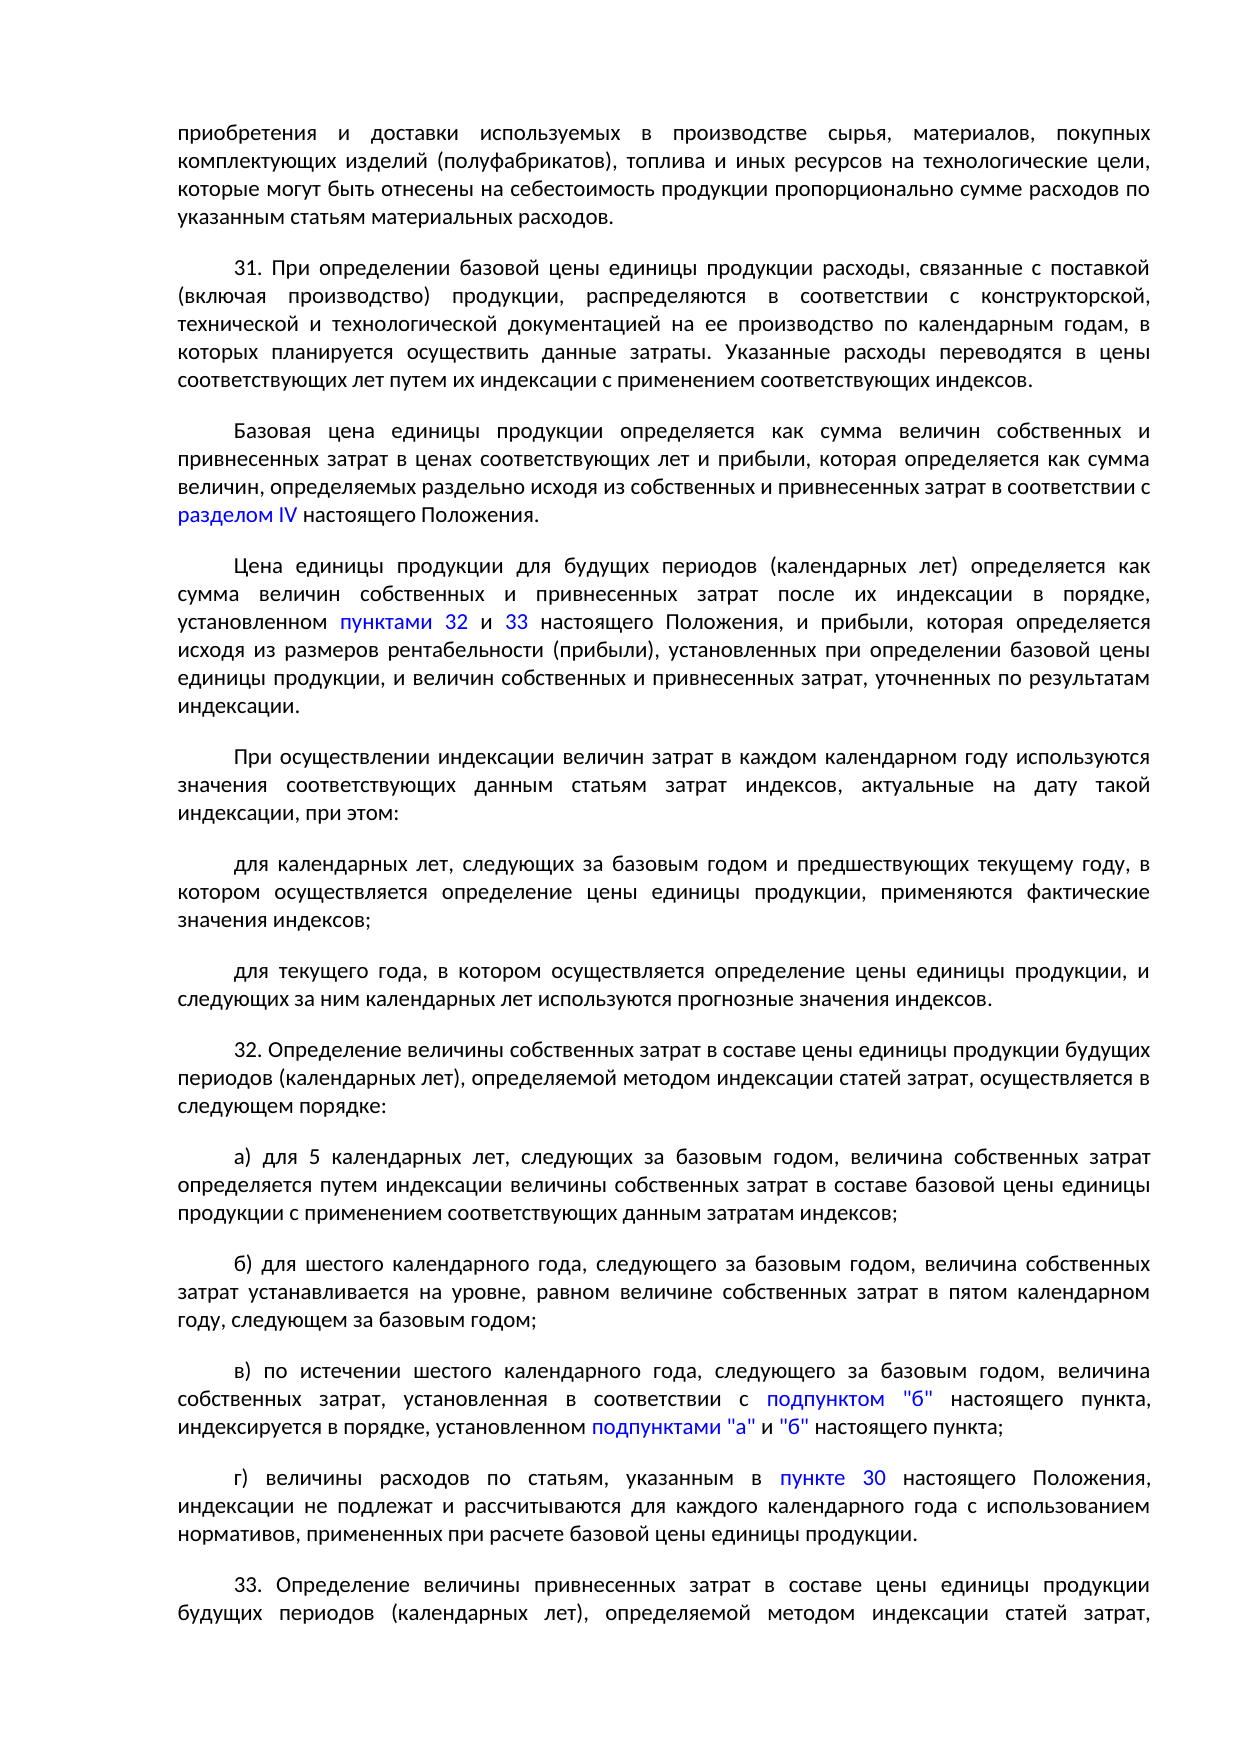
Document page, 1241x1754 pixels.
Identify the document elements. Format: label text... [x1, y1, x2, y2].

text для календарных лет, следующих за базовым годом и предшествующих текущему году, в котором осуществляется определение цены единицы продукции, применяются фактические значения индексов; [177, 849, 1152, 933]
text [177, 1570, 1152, 1626]
text г) величины расходов по статьям, указанным в пункте 30 настоящего Положения, индексации не подлежат и рассчитываются для каждого календарного года с использованием нормативов, примененных при расчете базовой цены единицы продукции. [177, 1463, 1152, 1547]
text Базовая цена единицы продукции определяется как сумма величин собственных и привнесенных затрат в ценах соответствующих лет и прибыли, которая определяется как сумма величин, определяемых раздельно исходя из собственных и привнесенных затрат в соответствии с разделом IV настоящего Положения. [177, 416, 1152, 528]
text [177, 118, 1152, 230]
text а) для 5 календарных лет, следующих за базовым годом, величина собственных затрат определяется путем индексации величины собственных затрат в составе базовой цены единицы продукции с применением соответствующих данным затратам индексов; [177, 1142, 1152, 1226]
text б) для шестого календарного года, следующего за базовым годом, величина собственных затрат устанавливается на уровне, равном величине собственных затрат в пятом календарном году, следующем за базовым годом; [177, 1249, 1152, 1333]
text 32. Определение величины собственных затрат в составе цены единицы продукции будущих периодов (календарных лет), определяемой методом индексации статей затрат, осуществляется в следующем порядке: [177, 1035, 1152, 1119]
text для текущего года, в котором осуществляется определение цены единицы продукции, и следующих за ним календарных лет используются прогнозные значения индексов. [177, 956, 1152, 1012]
text 31. При определении базовой цены единицы продукции расходы, связанные с поставкой (включая производство) продукции, распределяются в соответствии с конструкторской, технической и технологической документацией на ее производство по календарным годам, в которых планируется осуществить данные затраты. Указанные расходы переводятся в цены соответствующих лет путем их индексации с применением соответствующих индексов. [177, 253, 1152, 393]
text в) по истечении шестого календарного года, следующего за базовым годом, величина собственных затрат, установленная в соответствии с подпунктом "б" настоящего пункта, индексируется в порядке, установленном подпунктами "а" и "б" настоящего пункта; [177, 1356, 1152, 1440]
text Цена единицы продукции для будущих периодов (календарных лет) определяется как сумма величин собственных и привнесенных затрат после их индексации в порядке, установленном пунктами 32 и 33 настоящего Положения, и прибыли, которая определяется исходя из размеров рентабельности (прибыли), установленных при определении базовой цены единицы продукции, и величин собственных и привнесенных затрат, уточненных по результатам индексации. [177, 551, 1152, 719]
text При осуществлении индексации величин затрат в каждом календарном году используются значения соответствующих данным статьям затрат индексов, актуальные на дату такой индексации, при этом: [177, 742, 1152, 826]
